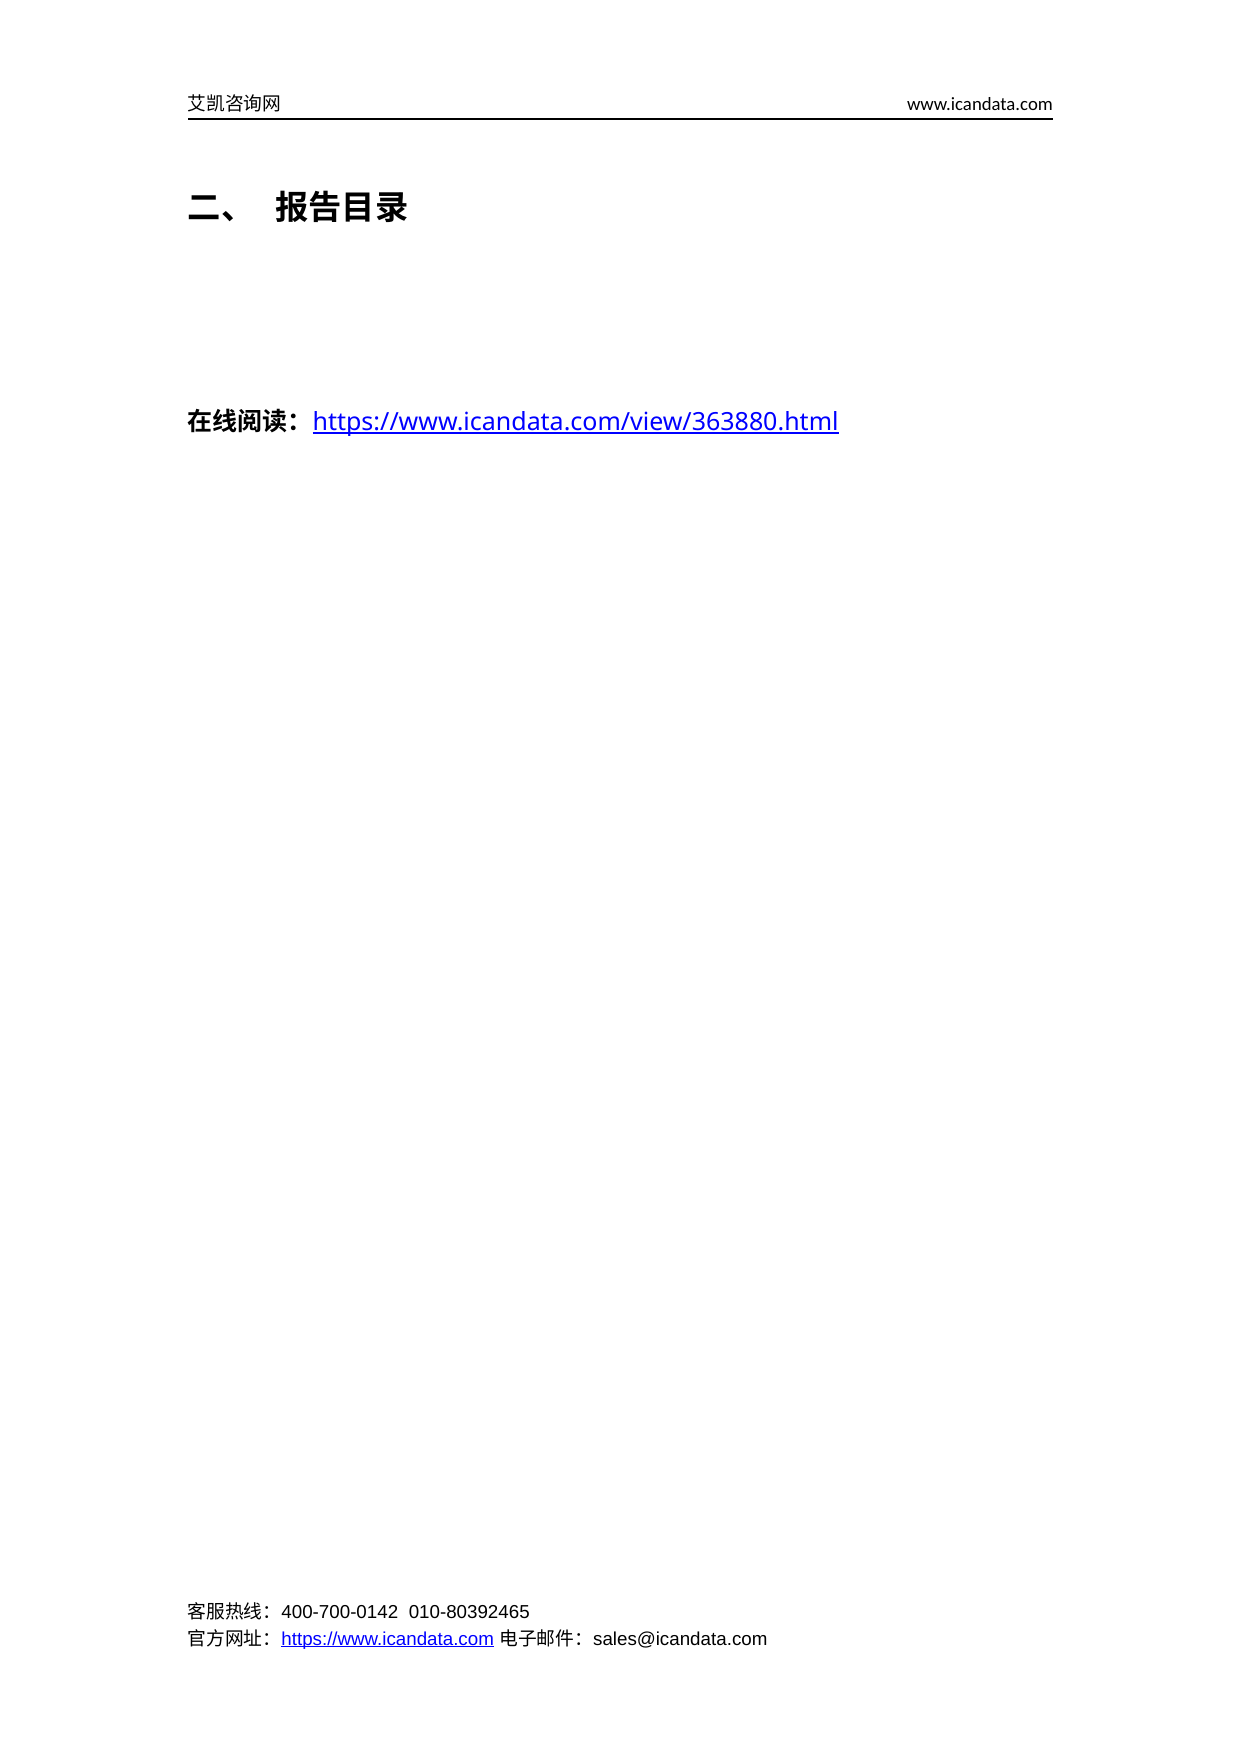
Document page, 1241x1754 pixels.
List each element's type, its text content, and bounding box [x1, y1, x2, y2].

text 在线阅读：https://www.icandata.com/view/363880.html [187, 387, 1053, 452]
subtitle 报告目录 [187, 172, 1053, 237]
